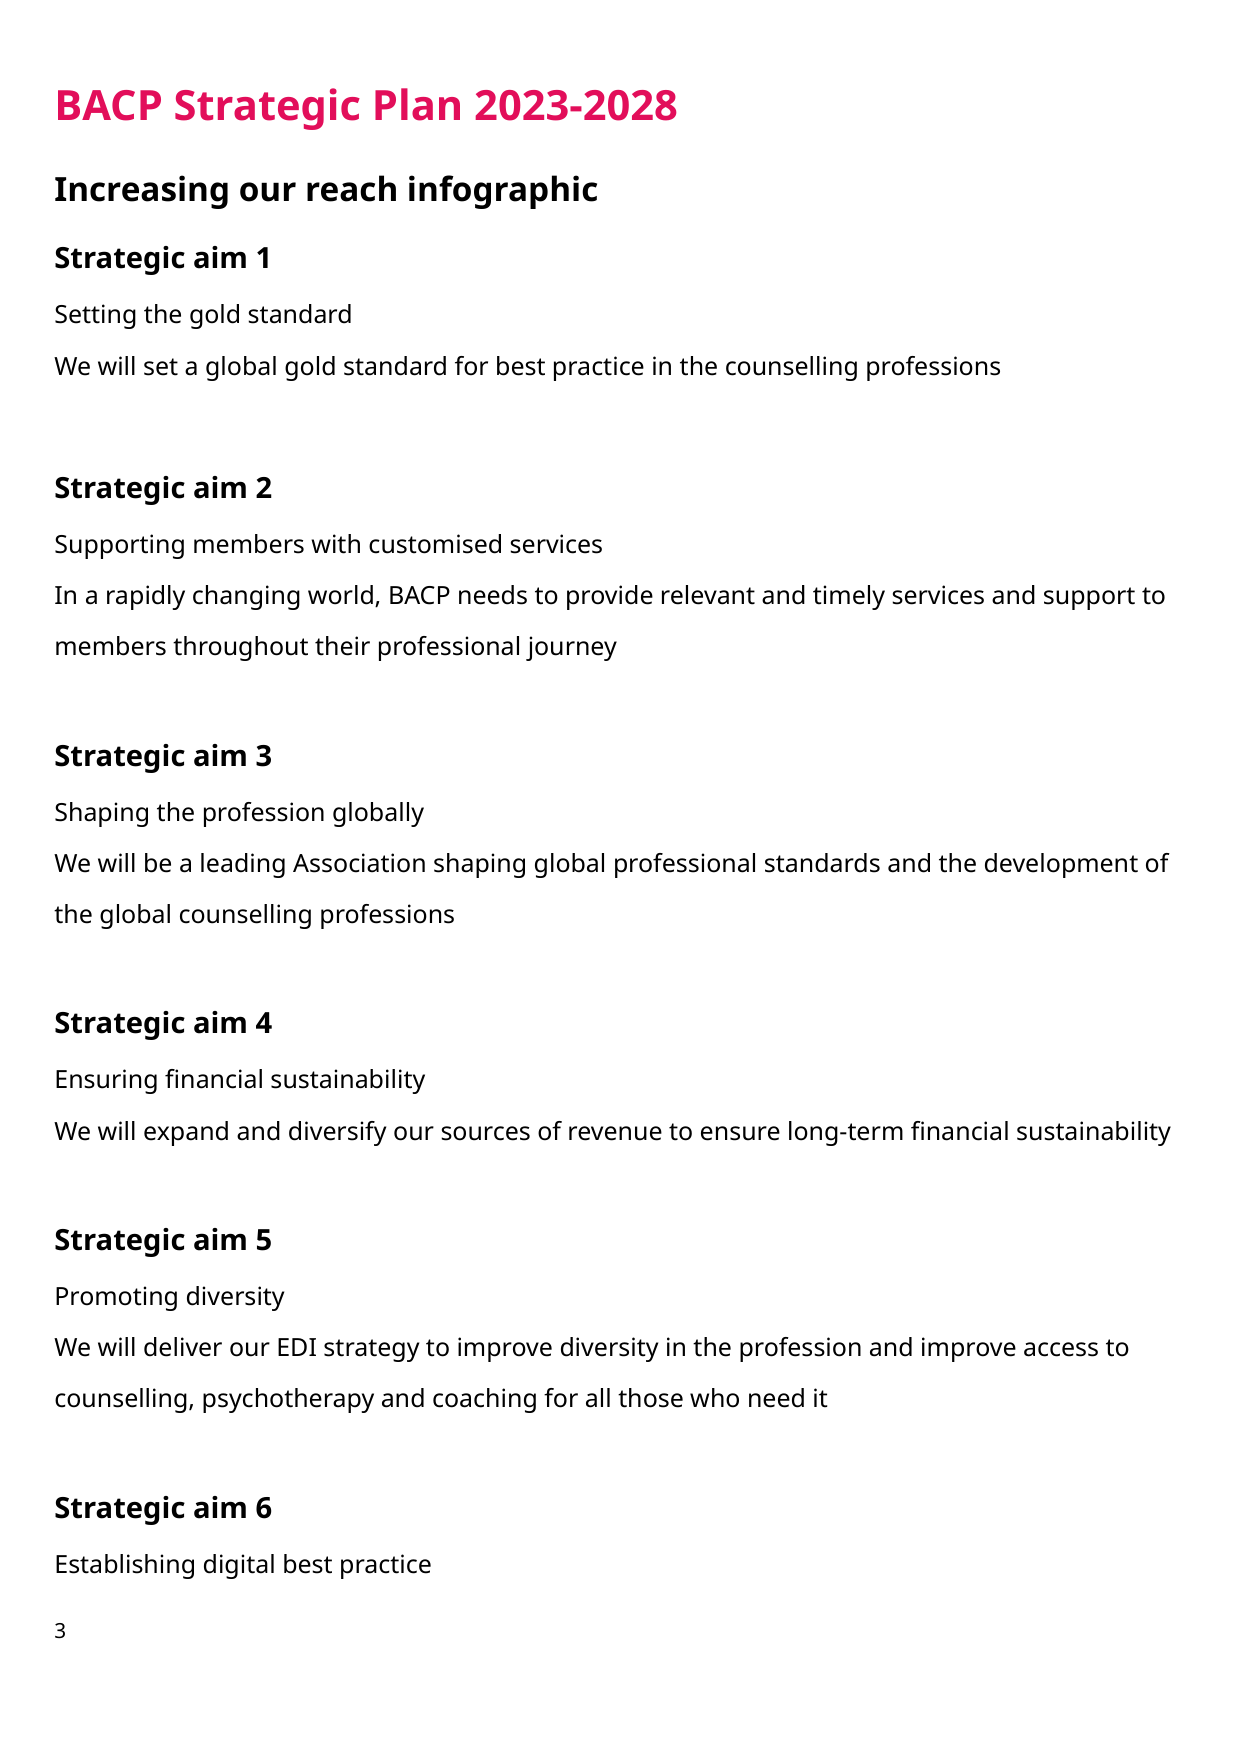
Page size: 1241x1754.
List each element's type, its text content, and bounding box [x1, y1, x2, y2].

text Setting the gold standard [54, 297, 1192, 331]
subtitle Strategic aim 1 [54, 238, 1192, 277]
subtitle BACP Strategic Plan 2023-2028 [54, 76, 1192, 133]
text Ensuring financial sustainability [54, 1062, 1192, 1096]
subtitle Strategic aim 5 [54, 1219, 1192, 1259]
subtitle Strategic aim 6 [54, 1487, 1192, 1527]
text We will be a leading Association shaping global professional standards and the development of the global counselling professions [54, 845, 1192, 930]
subtitle Increasing our reach infographic [54, 165, 1192, 211]
text Shaping the profession globally [54, 794, 1192, 828]
text We will expand and diversify our sources of revenue to ensure long-term financial sustainability [54, 1113, 1192, 1147]
text We will deliver our EDI strategy to improve diversity in the profession and improve access to counselling, psychotherapy and coaching for all those who need it [54, 1330, 1192, 1415]
subtitle Strategic aim 2 [54, 467, 1192, 507]
subtitle Strategic aim 3 [54, 735, 1192, 774]
text Establishing digital best practice [54, 1547, 1192, 1581]
text In a rapidly changing world, BACP needs to provide relevant and timely services and support to members throughout their professional journey [54, 577, 1192, 663]
subtitle Strategic aim 4 [54, 1003, 1192, 1042]
text We will set a global gold standard for best practice in the counselling professions [54, 348, 1192, 382]
text Supporting members with customised services [54, 526, 1192, 561]
text Promoting diversity [54, 1279, 1192, 1313]
